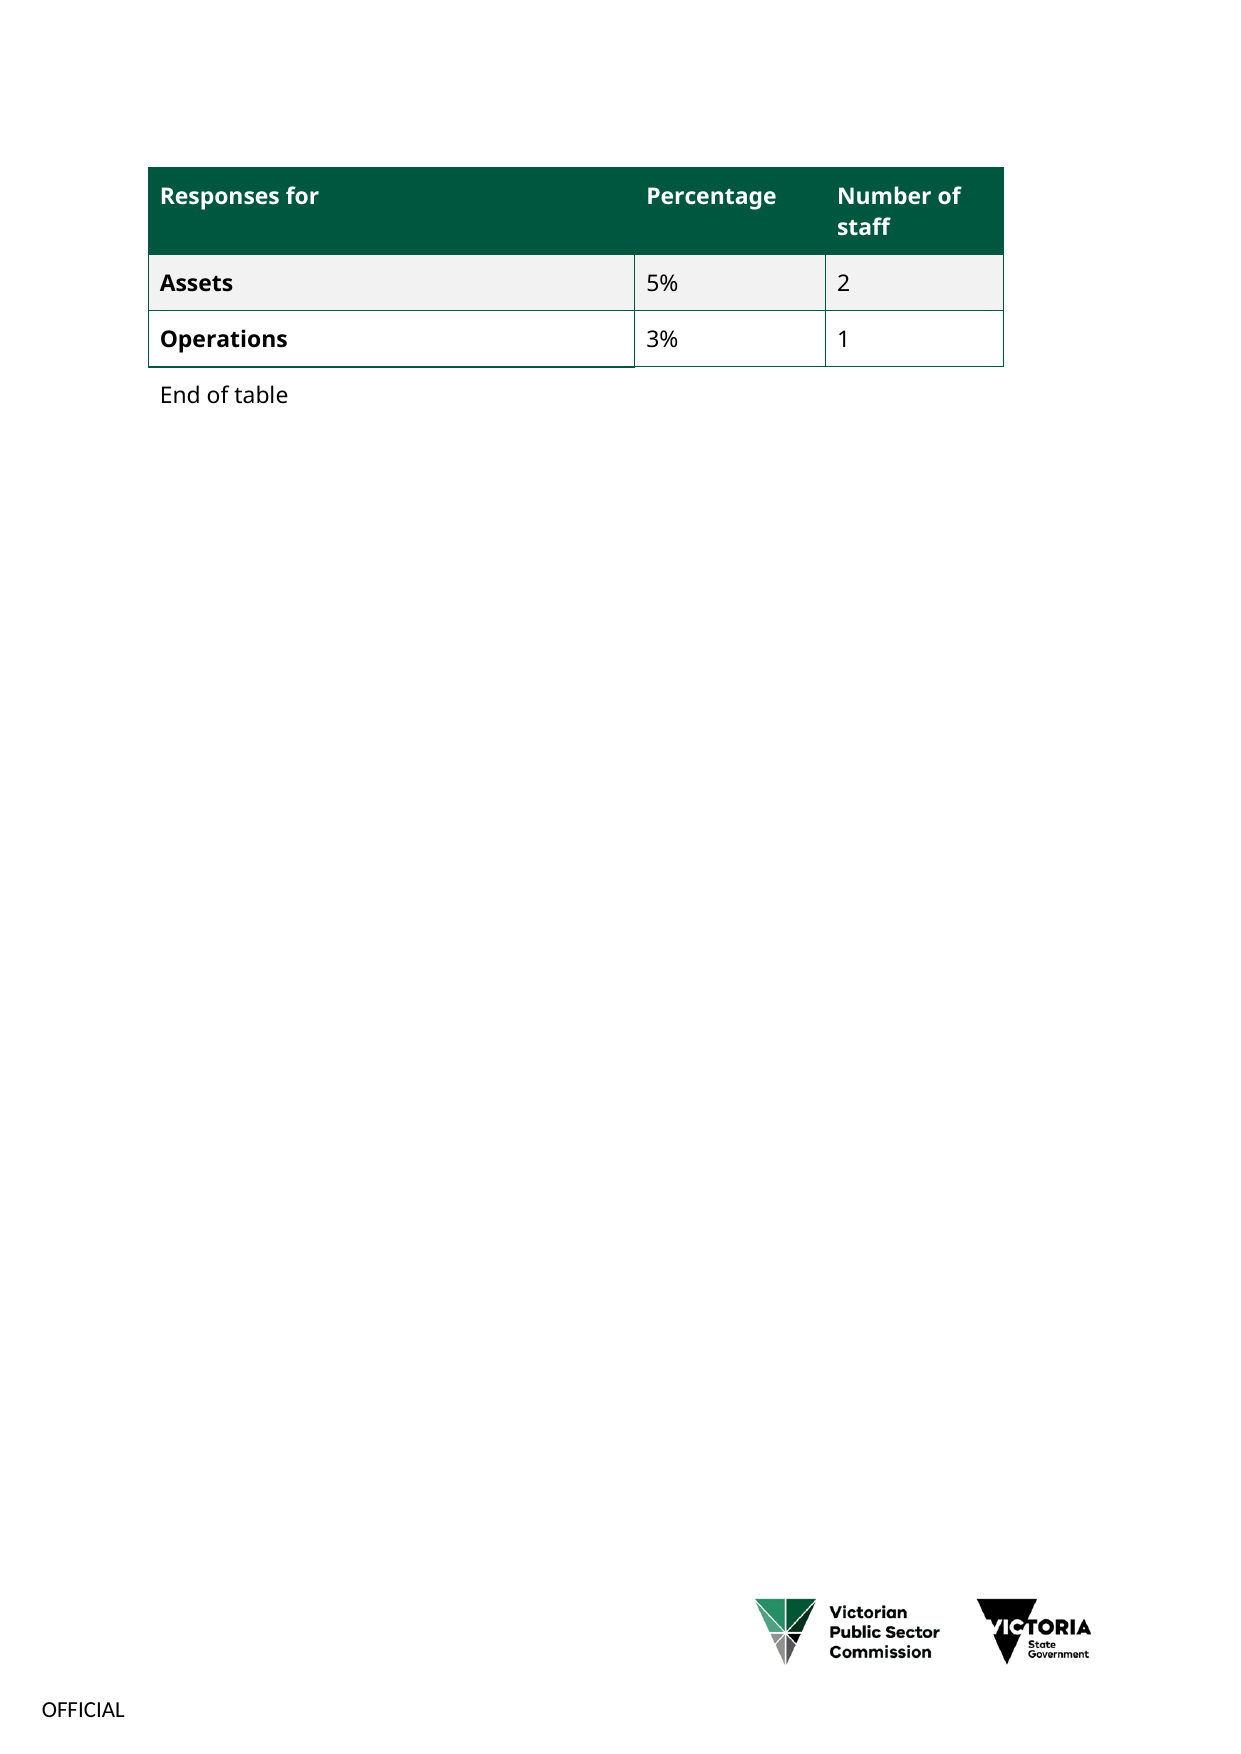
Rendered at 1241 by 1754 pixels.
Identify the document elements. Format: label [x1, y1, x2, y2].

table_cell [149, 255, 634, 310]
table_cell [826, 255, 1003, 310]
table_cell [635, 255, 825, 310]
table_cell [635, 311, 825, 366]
picture [754, 1598, 1093, 1666]
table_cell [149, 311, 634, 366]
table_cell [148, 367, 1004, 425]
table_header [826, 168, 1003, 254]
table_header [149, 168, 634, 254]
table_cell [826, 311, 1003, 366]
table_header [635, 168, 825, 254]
